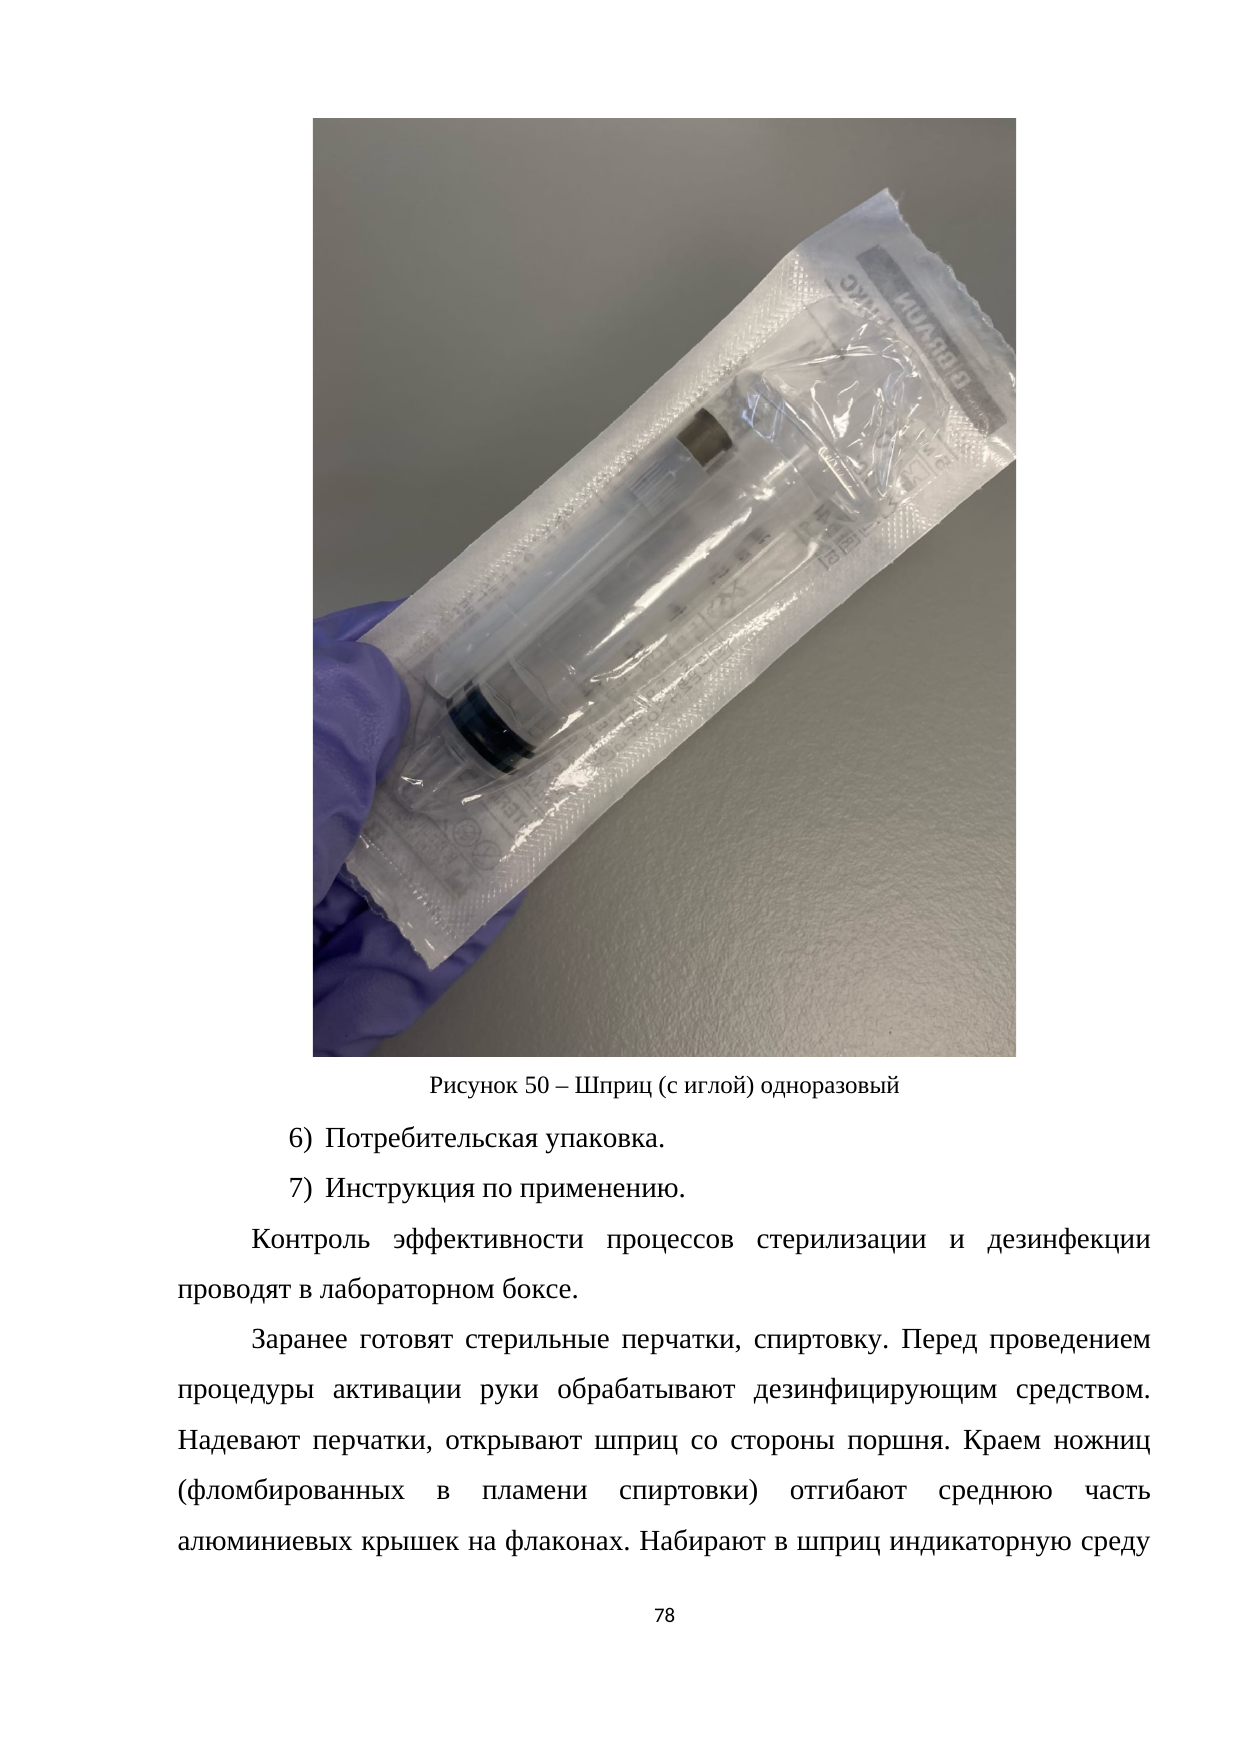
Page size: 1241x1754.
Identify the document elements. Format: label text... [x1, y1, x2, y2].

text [177, 1321, 1152, 1556]
picture [312, 118, 1017, 1057]
list Потребительская упаковка. [214, 1120, 1152, 1154]
list Инструкция по применению. [214, 1170, 1152, 1204]
text Контроль эффективности процессов стерилизации и дезинфекции проводят в лабораторном боксе. [177, 1221, 1152, 1304]
text Рисунок 50 – Шприц (с иглой) одноразовый [177, 1071, 1152, 1099]
